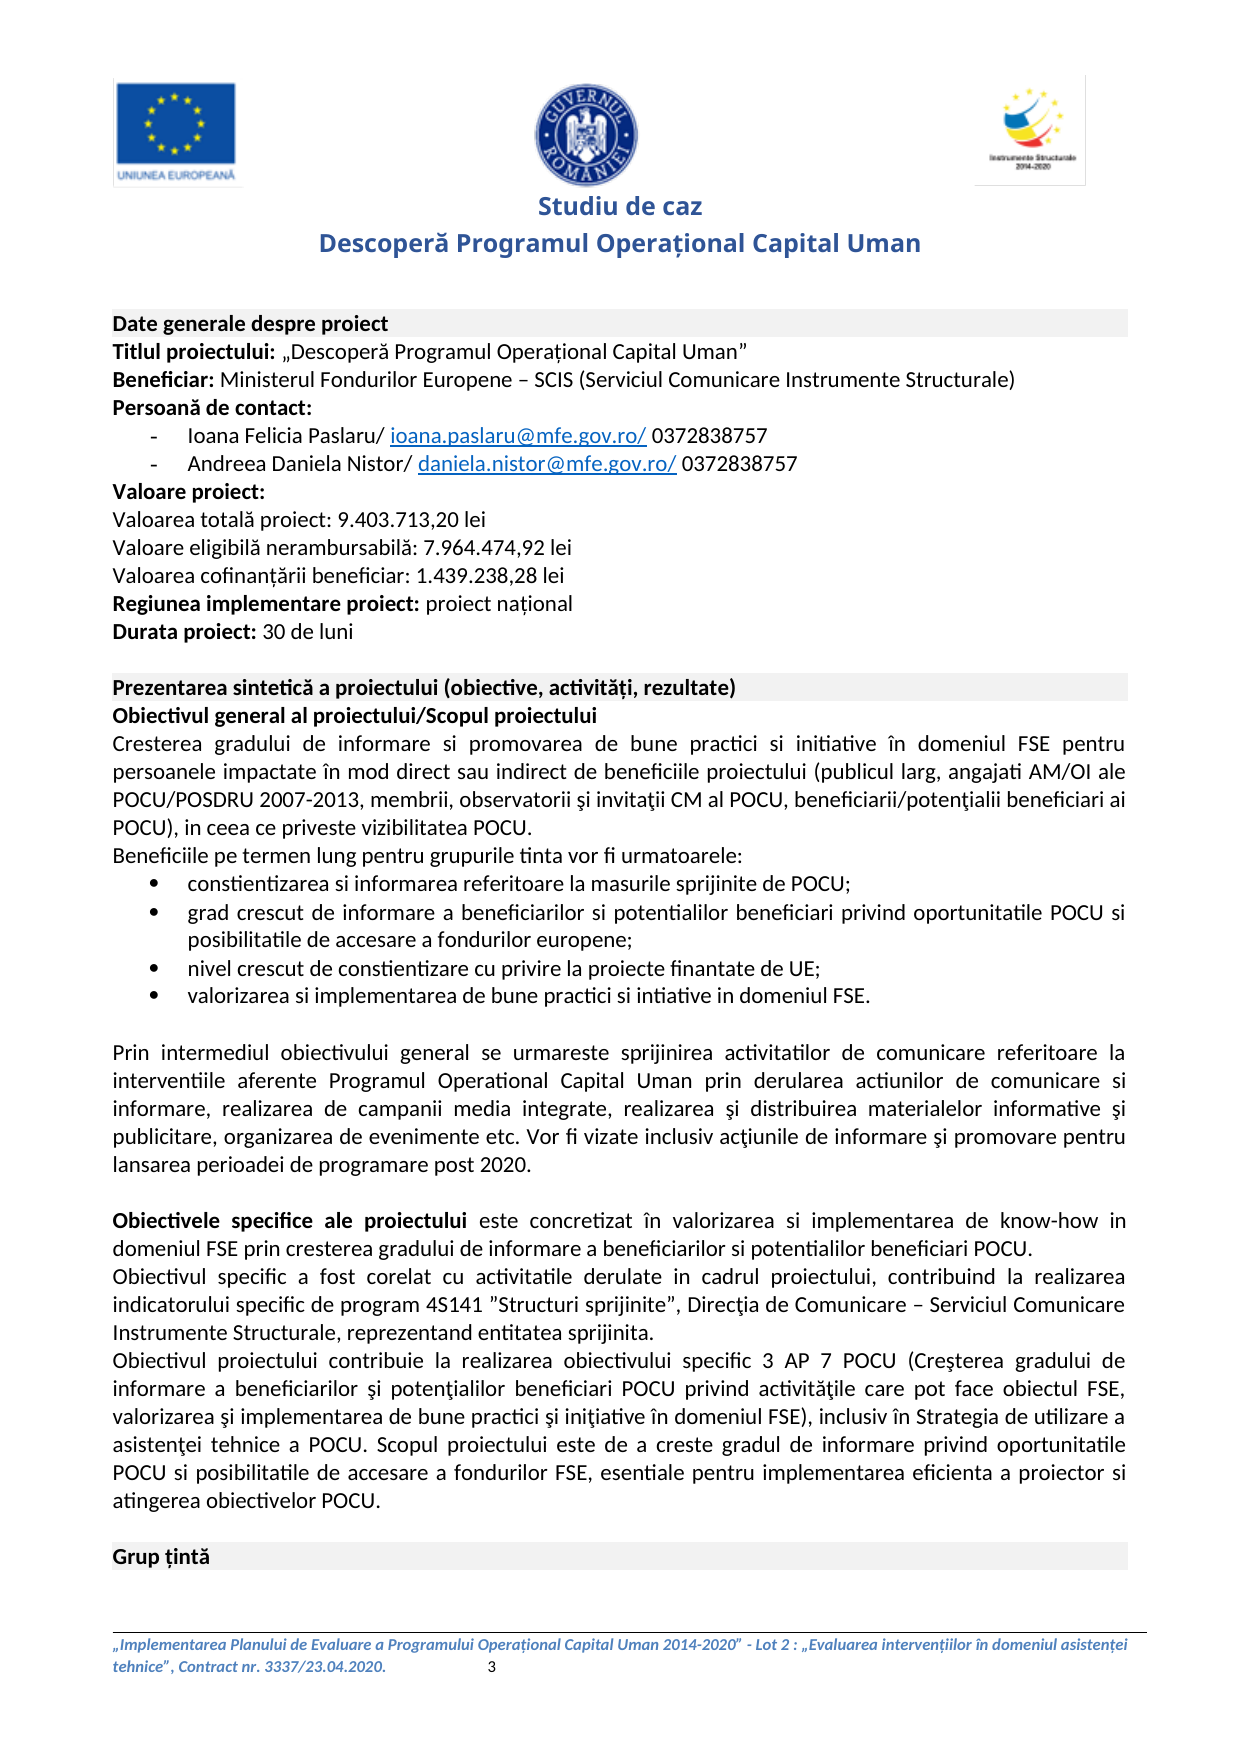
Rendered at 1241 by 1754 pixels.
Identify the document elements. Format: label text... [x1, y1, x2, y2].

subtitle Descoperă Programul Operaţional Capital Uman [112, 226, 1128, 259]
picture [533, 83, 644, 189]
list Date generale despre proiect [112, 309, 1128, 337]
list Valoarea cofinanțării beneficiar: 1.439.238,28 lei [112, 561, 1128, 589]
subtitle Studiu de caz [112, 189, 1128, 223]
picture [974, 75, 1089, 189]
list Valoare eligibilă nerambursabilă: 7.964.474,92 lei [112, 533, 1128, 561]
list Valoare proiect: [112, 477, 1128, 505]
list valorizarea si implementarea de bune practici si intiative in domeniul FSE. [150, 982, 1128, 1010]
list nivel crescut de constientizare cu privire la proiecte finantate de UE; [150, 954, 1128, 982]
list Valoarea totală proiect: 9.403.713,20 lei [112, 505, 1128, 533]
text Obiectivul proiectului contribuie la realizarea obiectivului specific 3 AP 7 POCU (Creşterea gradului de informare a beneficiarilor şi potenţialilor beneficiari POCU privind activităţile care pot face obiectul FSE, valorizarea şi implementarea de bune practici şi iniţiative în domeniul FSE), inclusiv în Strategia de utilizare a asistenţei tehnice a POCU. Scopul proiectului este de a creste gradul de informare privind oportunitatile POCU si posibilitatile de accesare a fondurilor FSE, esentiale pentru implementarea eficienta a proiector si atingerea obiectivelor POCU. [112, 1346, 1128, 1514]
list Persoană de contact: [112, 393, 1128, 421]
text Obiectivul general al proiectului/Scopul proiectului [112, 701, 1128, 729]
text Beneficiile pe termen lung pentru grupurile tinta vor fi urmatoarele: [112, 842, 1128, 869]
list Regiunea implementare proiect: proiect național [112, 589, 1128, 617]
text Prin intermediul obiectivului general se urmareste sprijinirea activitatilor de comunicare referitoare la interventiile aferente Programul Operational Capital Uman prin derularea actiunilor de comunicare si informare, realizarea de campanii media integrate, realizarea şi distribuirea materialelor informative şi publicitare, organizarea de evenimente etc. Vor fi vizate inclusiv acţiunile de informare şi promovare pentru lansarea perioadei de programare post 2020. [112, 1038, 1128, 1178]
list Titlul proiectului: „Descoperă Programul Operaţional Capital Uman” [112, 337, 1128, 365]
list Grup țintă [112, 1542, 1128, 1570]
list Ioana Felicia Paslaru/ ioana.paslaru@mfe.gov.ro/ 0372838757 [150, 421, 1128, 449]
text Obiectivele specifice ale proiectului este concretizat în valorizarea si implementarea de know-how in domeniul FSE prin cresterea gradului de informare a beneficiarilor si potentialilor beneficiari POCU. [112, 1206, 1128, 1262]
picture [112, 78, 244, 189]
list Durata proiect: 30 de luni [112, 617, 1128, 645]
text Cresterea gradului de informare si promovarea de bune practici si initiative în domeniul FSE pentru persoanele impactate în mod direct sau indirect de beneficiile proiectului (publicul larg, angajati AM/OI ale POCU/POSDRU 2007-2013, membrii, observatorii şi invitaţii CM al POCU, beneficiarii/potenţialii beneficiari ai POCU), in ceea ce priveste vizibilitatea POCU. [112, 729, 1128, 842]
list constientizarea si informarea referitoare la masurile sprijinite de POCU; [150, 869, 1128, 898]
text Obiectivul specific a fost corelat cu activitatile derulate in cadrul proiectului, contribuind la realizarea indicatorului specific de program 4S141 ”Structuri sprijinite”, Direcţia de Comunicare – Serviciul Comunicare Instrumente Structurale, reprezentand entitatea sprijinita. [112, 1262, 1128, 1346]
list Beneficiar: Ministerul Fondurilor Europene – SCIS (Serviciul Comunicare Instrumente Structurale) [112, 365, 1128, 393]
list grad crescut de informare a beneficiarilor si potentialilor beneficiari privind oportunitatile POCU si posibilitatile de accesare a fondurilor europene; [150, 898, 1128, 954]
list Prezentarea sintetică a proiectului (obiective, activități, rezultate) [112, 673, 1128, 701]
list Andreea Daniela Nistor/ daniela.nistor@mfe.gov.ro/ 0372838757 [150, 449, 1128, 477]
